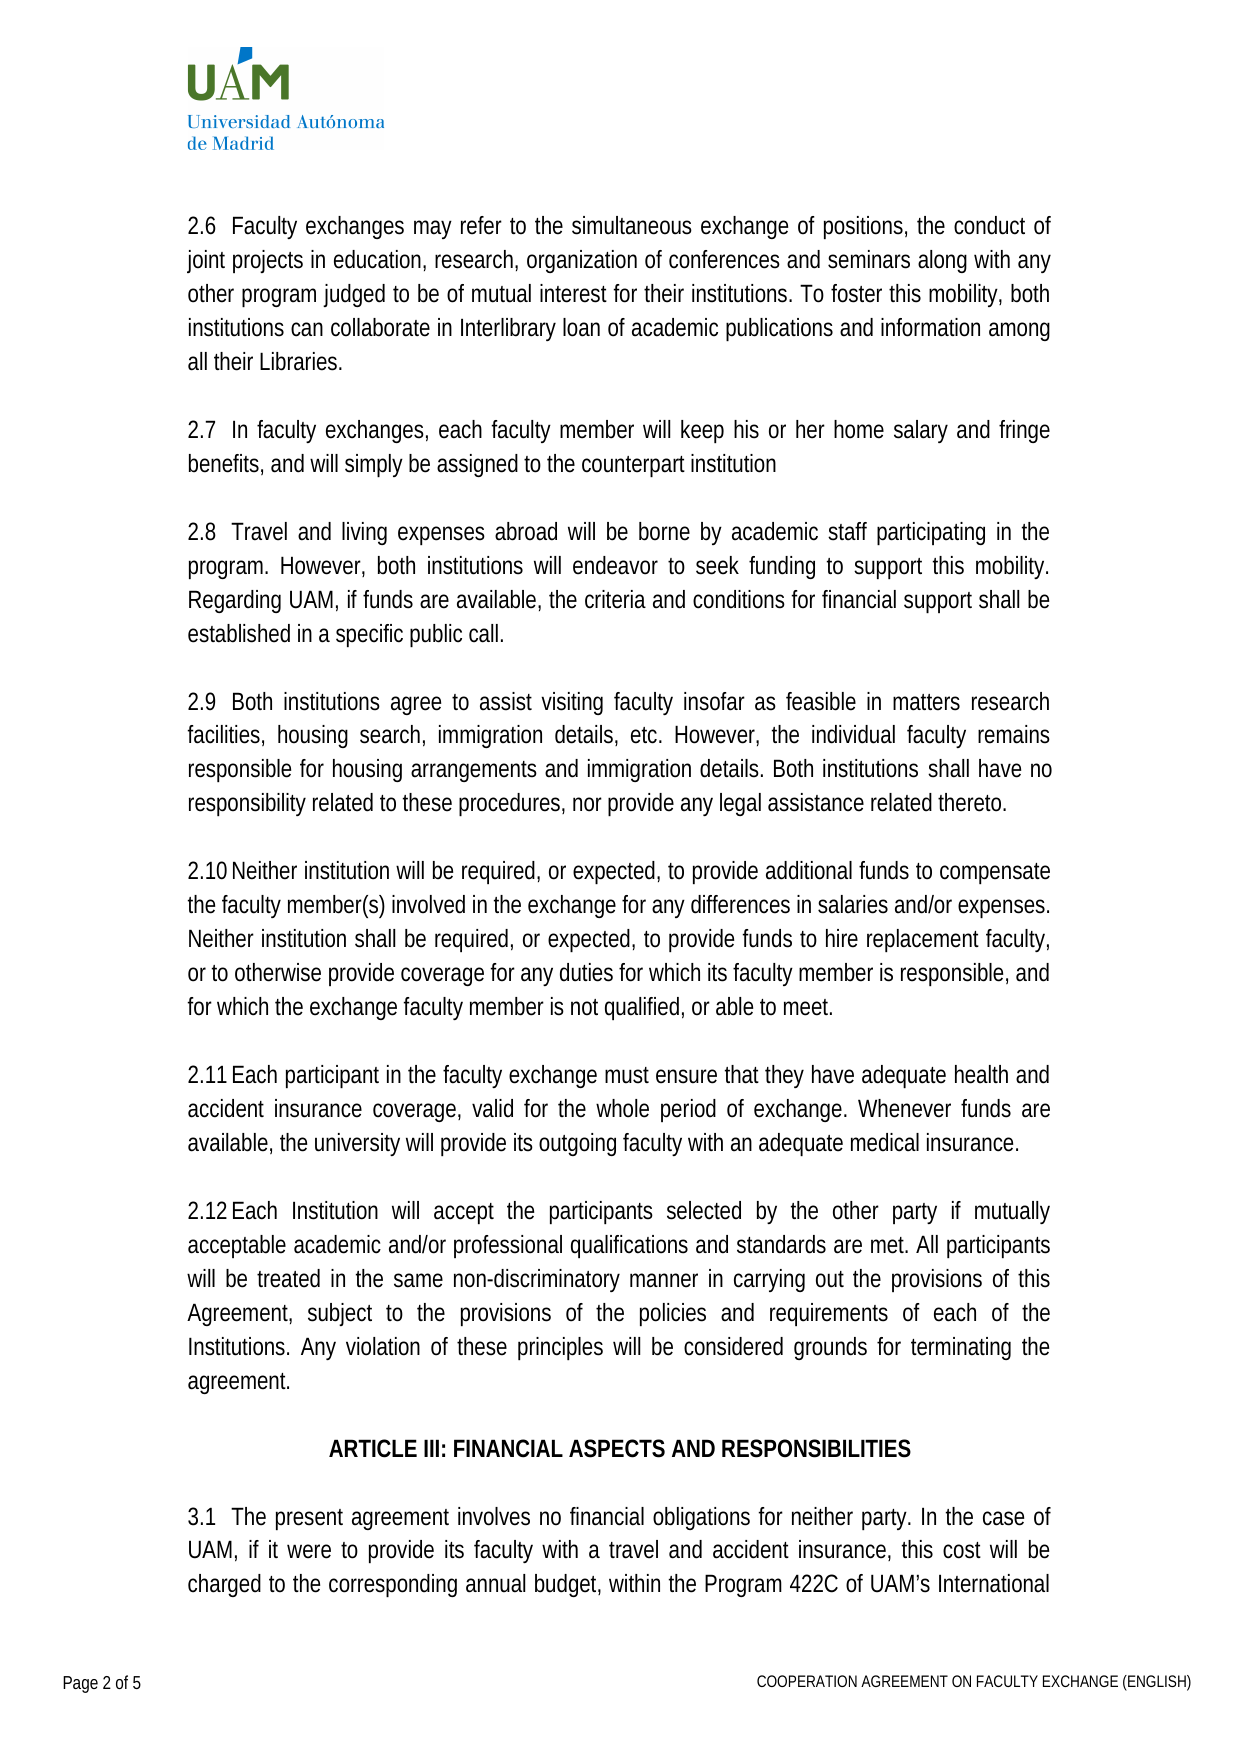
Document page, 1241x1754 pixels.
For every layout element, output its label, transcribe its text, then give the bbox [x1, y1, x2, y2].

list Travel and living expenses abroad will be borne by academic staff participating in the program. However, both institutions will endeavor to seek funding to support this mobility. Regarding UAM, if funds are available, the criteria and conditions for financial support shall be established in a specific public call. [187, 514, 1053, 650]
list Faculty exchanges may refer to the simultaneous exchange of positions, the conduct of joint projects in education, research, organization of conferences and seminars along with any other program judged to be of mutual interest for their institutions. To foster this mobility, both institutions can collaborate in Interlibrary loan of academic publications and information among all their Libraries. [187, 208, 1053, 378]
list Each Institution will accept the participants selected by the other party if mutually acceptable academic and/or professional qualifications and standards are met. All participants will be treated in the same non-discriminatory manner in carrying out the provisions of this Agreement, subject to the provisions of the policies and requirements of each of the Institutions. Any violation of these principles will be considered grounds for terminating the agreement. [187, 1193, 1053, 1397]
list Both institutions agree to assist visiting faculty insofar as feasible in matters research facilities, housing search, immigration details, etc. However, the individual faculty remains responsible for housing arrangements and immigration details. Both institutions shall have no responsibility related to these procedures, nor provide any legal assistance related thereto. [187, 684, 1053, 820]
list Neither institution will be required, or expected, to provide additional funds to compensate the faculty member(s) involved in the exchange for any differences in salaries and/or expenses. Neither institution shall be required, or expected, to provide funds to hire replacement faculty, or to otherwise provide coverage for any duties for which its faculty member is responsible, and for which the exchange faculty member is not qualified, or able to meet. [187, 854, 1053, 1023]
list Each participant in the faculty exchange must ensure that they have adequate health and accident insurance coverage, valid for the whole period of exchange. Whenever funds are available, the university will provide its outgoing faculty with an adequate medical insurance. [187, 1057, 1053, 1159]
picture [187, 47, 385, 150]
list In faculty exchanges, each faculty member will keep his or her home salary and fringe benefits, and will simply be assigned to the counterpart institution [187, 412, 1053, 480]
text ARTICLE III: FINANCIAL ASPECTS AND RESPONSIBILITIES [187, 1431, 1053, 1465]
